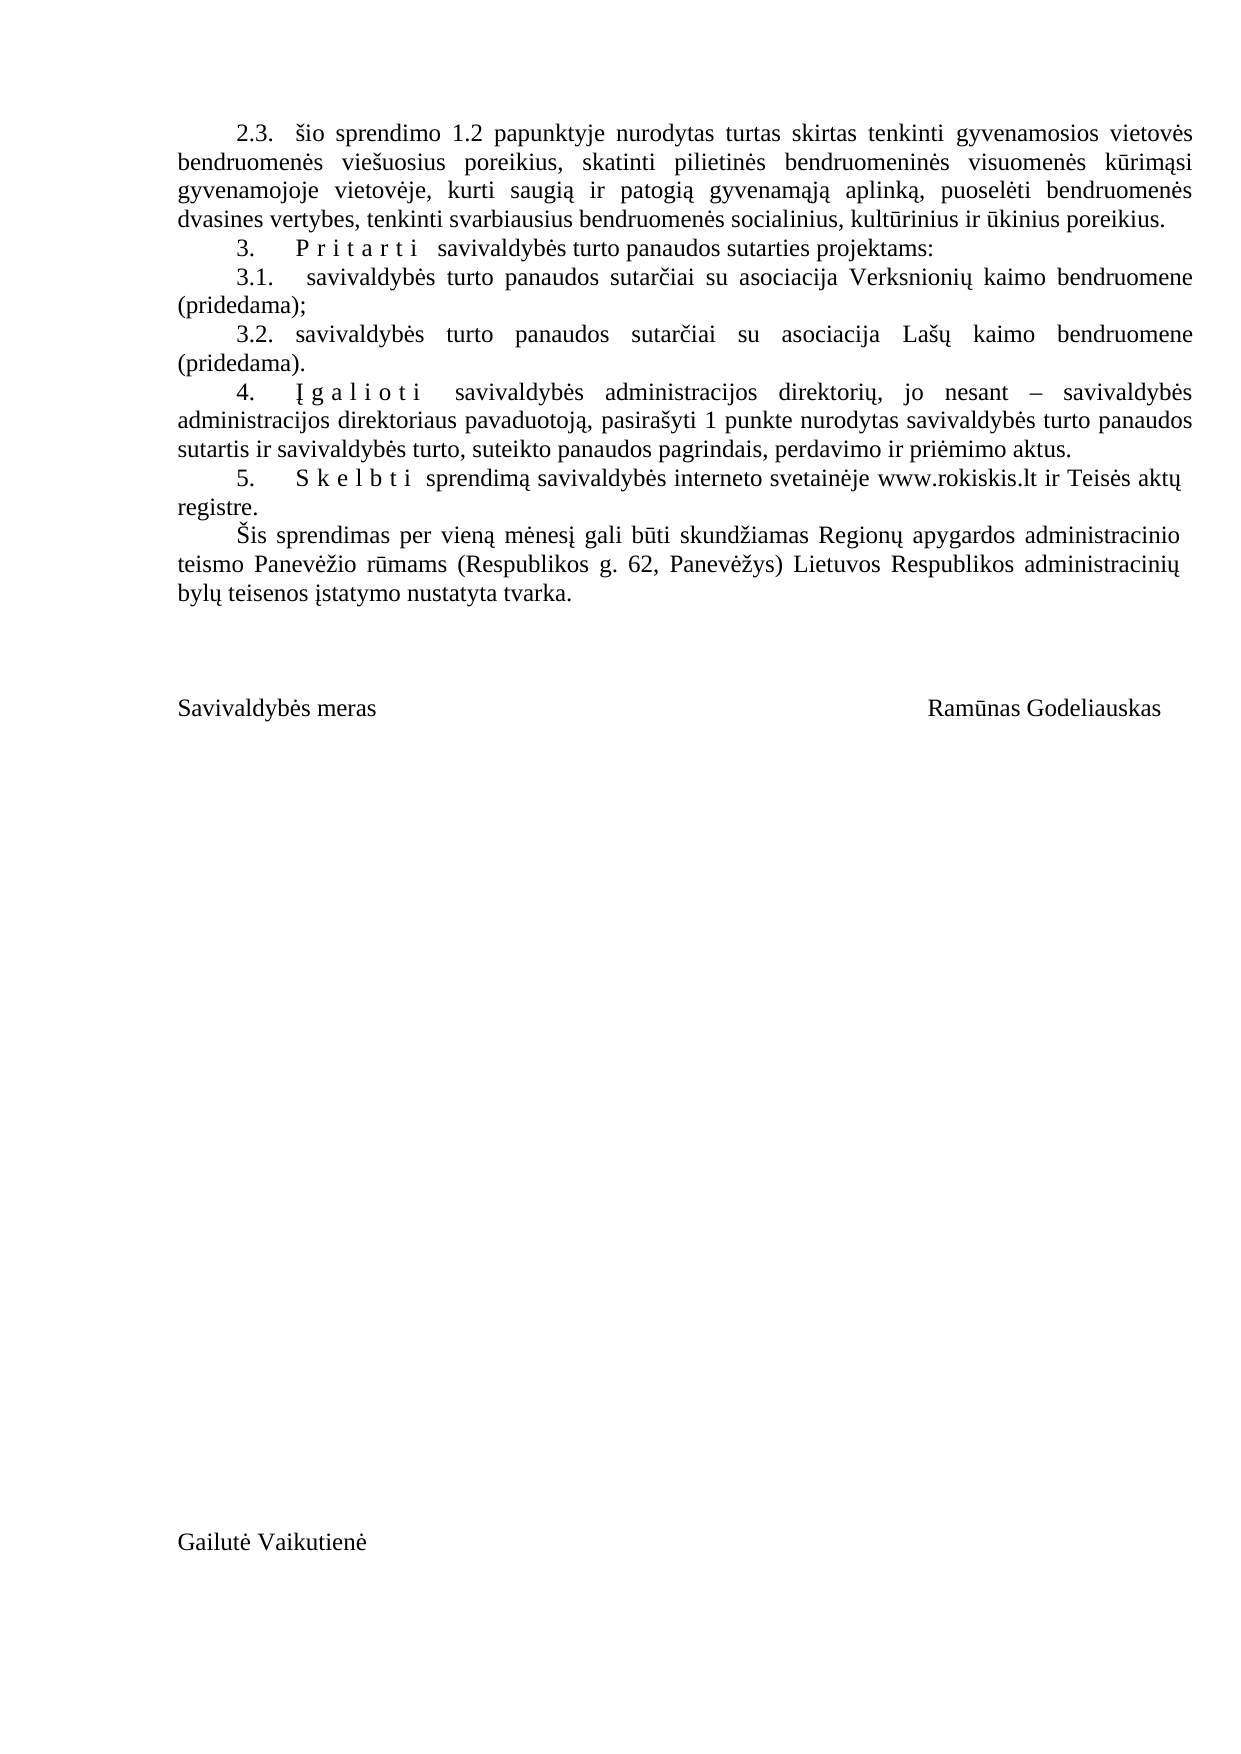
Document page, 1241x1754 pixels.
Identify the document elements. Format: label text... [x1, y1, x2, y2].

list šio sprendimo 1.2 papunktyje nurodytas turtas skirtas tenkinti gyvenamosios vietovės bendruomenės viešuosius poreikius, skatinti pilietinės bendruomeninės visuomenės kūrimąsi gyvenamojoje vietovėje, kurti saugią ir patogią gyvenamąją aplinką, puoselėti bendruomenės dvasines vertybes, tenkinti svarbiausius bendruomenės socialinius, kultūrinius ir ūkinius poreikius. [177, 118, 1193, 233]
list Pritarti savivaldybės turto panaudos sutarties projektams: [177, 233, 1193, 262]
list savivaldybės turto panaudos sutarčiai su asociacija Lašų kaimo bendruomene (pridedama). [177, 319, 1193, 377]
text Savivaldybės meras Ramūnas Godeliauskas [177, 693, 1193, 722]
list savivaldybės turto panaudos sutarčiai su asociacija Verksnionių kaimo bendruomene (pridedama); [177, 262, 1193, 319]
list Šis sprendimas per vieną mėnesį gali būti skundžiamas Regionų apygardos administracinio teismo Panevėžio rūmams (Respublikos g. 62, Panevėžys) Lietuvos Respublikos administracinių bylų teisenos įstatymo nustatyta tvarka. [177, 521, 1181, 607]
text Gailutė Vaikutienė [177, 1527, 1193, 1556]
list 4. Įgalioti savivaldybės administracijos direktorių, jo nesant – savivaldybės administracijos direktoriaus pavaduotoją, pasirašyti 1 punkte nurodytas savivaldybės turto panaudos sutartis ir savivaldybės turto, suteikto panaudos pagrindais, perdavimo ir priėmimo aktus. [177, 377, 1193, 463]
list Skelbti sprendimą savivaldybės interneto svetainėje www.rokiskis.lt ir Teisės aktų registre. [177, 463, 1181, 521]
